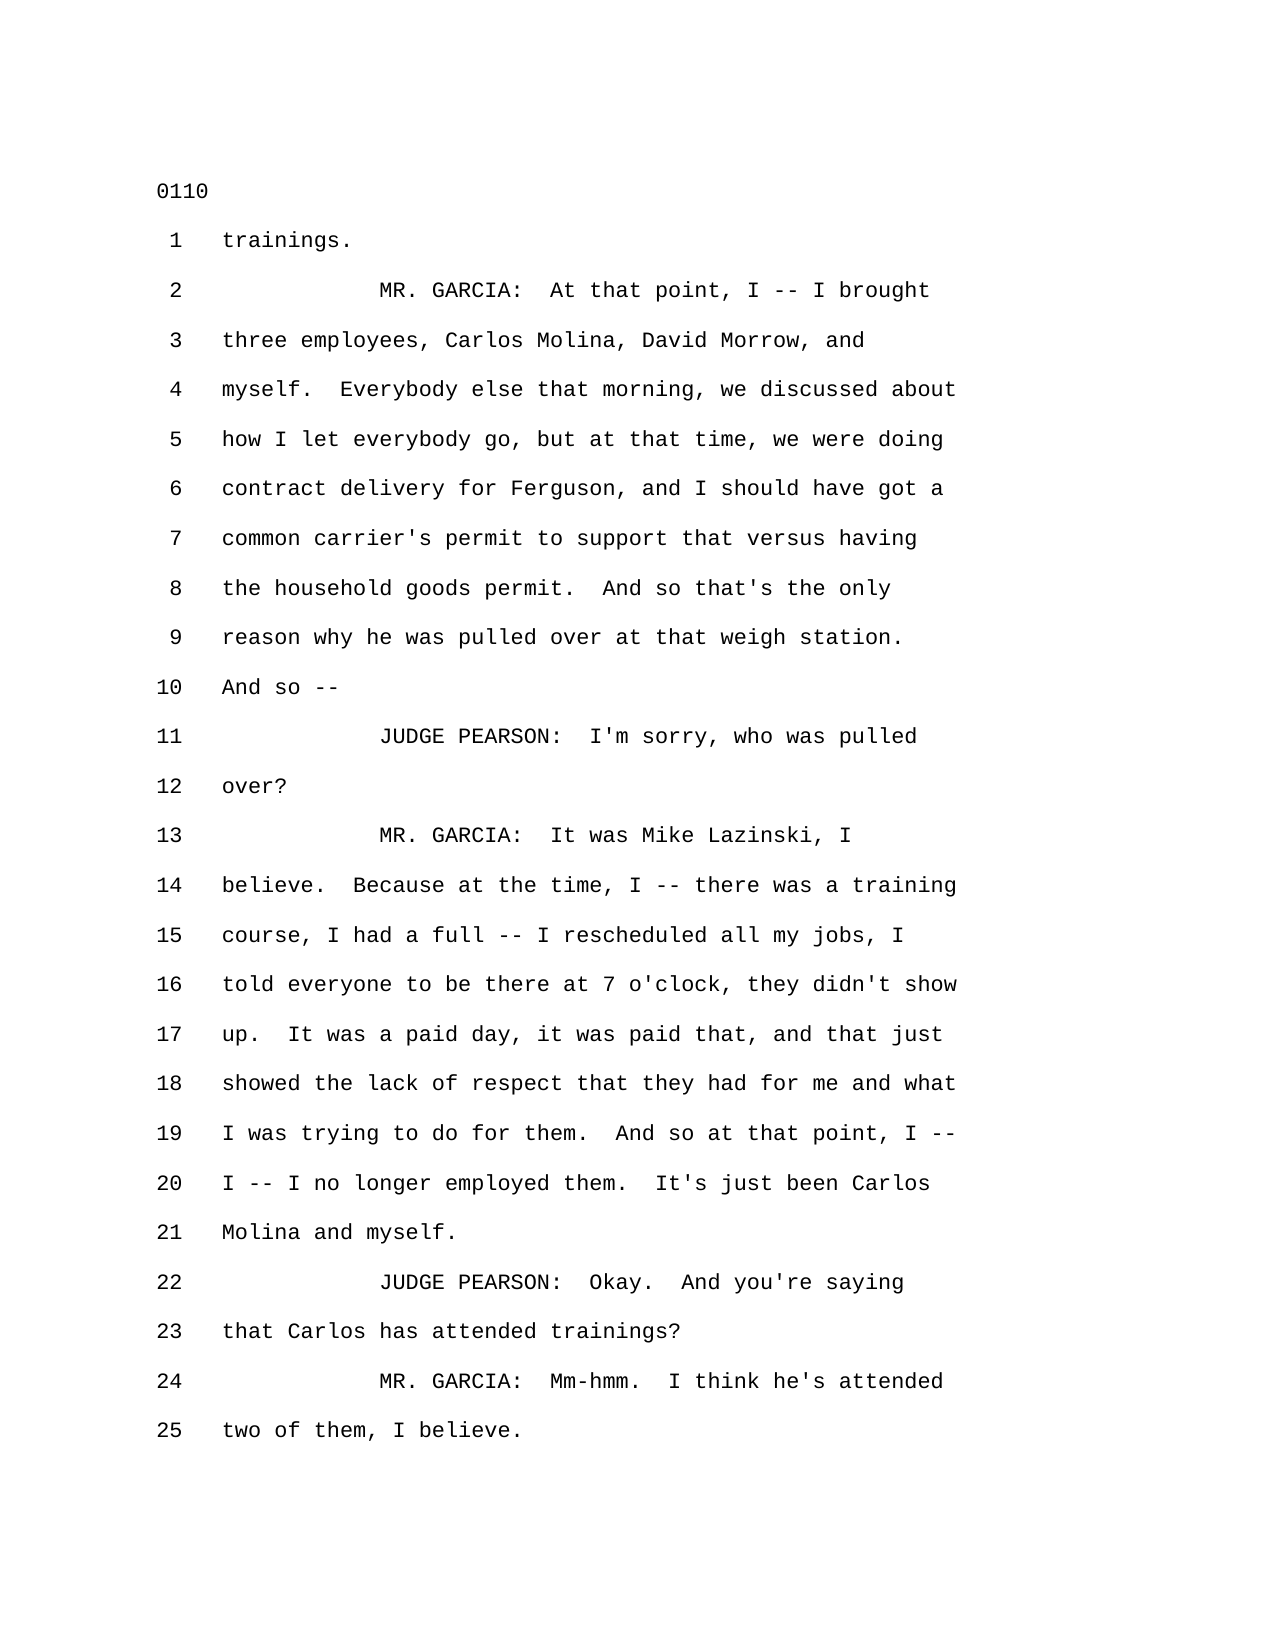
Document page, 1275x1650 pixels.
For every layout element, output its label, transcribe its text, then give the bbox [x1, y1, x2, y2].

text 2 MR. GARCIA: At that point, I -- I brought [156, 279, 1119, 304]
text 22 JUDGE PEARSON: Okay. And you're saying [156, 1271, 1119, 1296]
text 14 believe. Because at the time, I -- there was a training [156, 874, 1119, 899]
text 18 showed the lack of respect that they had for me and what [156, 1072, 1119, 1097]
text 23 that Carlos has attended trainings? [156, 1320, 1119, 1345]
text 24 MR. GARCIA: Mm-hmm. I think he's attended [156, 1370, 1119, 1395]
text 19 I was trying to do for them. And so at that point, I -- [156, 1122, 1119, 1147]
text 21 Molina and myself. [156, 1221, 1119, 1246]
text 3 three employees, Carlos Molina, David Morrow, and [156, 329, 1119, 353]
text 17 up. It was a paid day, it was paid that, and that just [156, 1023, 1119, 1048]
text 15 course, I had a full -- I rescheduled all my jobs, I [156, 924, 1119, 948]
text 16 told everyone to be there at 7 o'clock, they didn't show [156, 973, 1119, 998]
text 10 And so -- [156, 676, 1119, 701]
text 13 MR. GARCIA: It was Mike Lazinski, I [156, 824, 1119, 849]
text 0110 [156, 180, 1119, 205]
text 7 common carrier's permit to support that versus having [156, 527, 1119, 552]
text 5 how I let everybody go, but at that time, we were doing [156, 428, 1119, 453]
text 25 two of them, I believe. [156, 1419, 1119, 1444]
text 6 contract delivery for Ferguson, and I should have got a [156, 477, 1119, 502]
text 11 JUDGE PEARSON: I'm sorry, who was pulled [156, 725, 1119, 750]
text 12 over? [156, 775, 1119, 800]
text 4 myself. Everybody else that morning, we discussed about [156, 378, 1119, 403]
text 8 the household goods permit. And so that's the only [156, 577, 1119, 601]
text 9 reason why he was pulled over at that weigh station. [156, 626, 1119, 651]
text 1 trainings. [156, 229, 1119, 254]
text 20 I -- I no longer employed them. It's just been Carlos [156, 1172, 1119, 1196]
